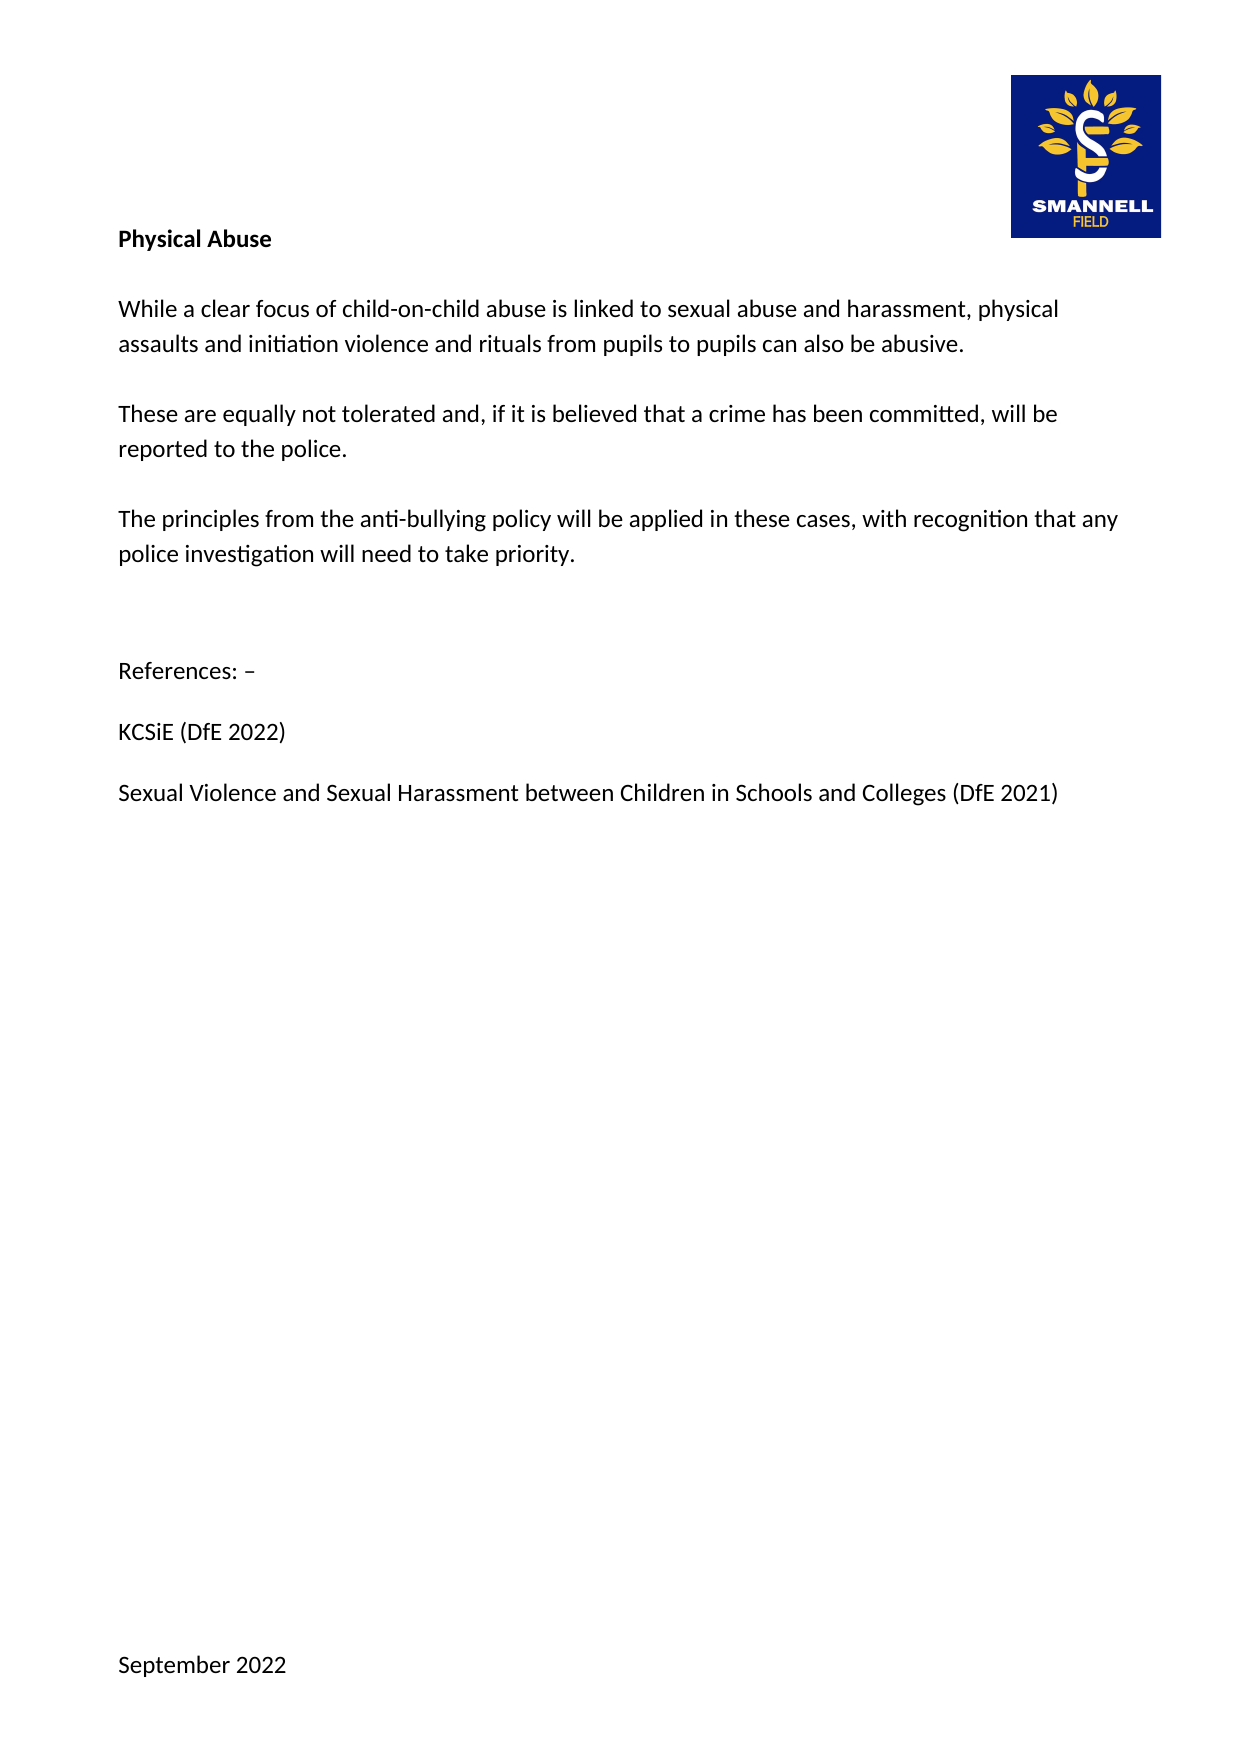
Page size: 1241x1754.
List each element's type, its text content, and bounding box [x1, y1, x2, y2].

list The principles from the anti-bullying policy will be applied in these cases, with recognition that any police investigation will need to take priority. [118, 503, 1122, 569]
text References: – [118, 655, 1122, 686]
picture [1011, 75, 1162, 238]
text KCSiE (DfE 2022) [118, 716, 1122, 747]
list These are equally not tolerated and, if it is believed that a crime has been committed, will be reported to the police. [118, 398, 1122, 464]
list While a clear focus of child-on-child abuse is linked to sexual abuse and harassment, physical assaults and initiation violence and rituals from pupils to pupils can also be abusive. [118, 293, 1122, 359]
list Physical Abuse [118, 223, 1122, 254]
text Sexual Violence and Sexual Harassment between Children in Schools and Colleges (DfE 2021) [118, 777, 1122, 808]
